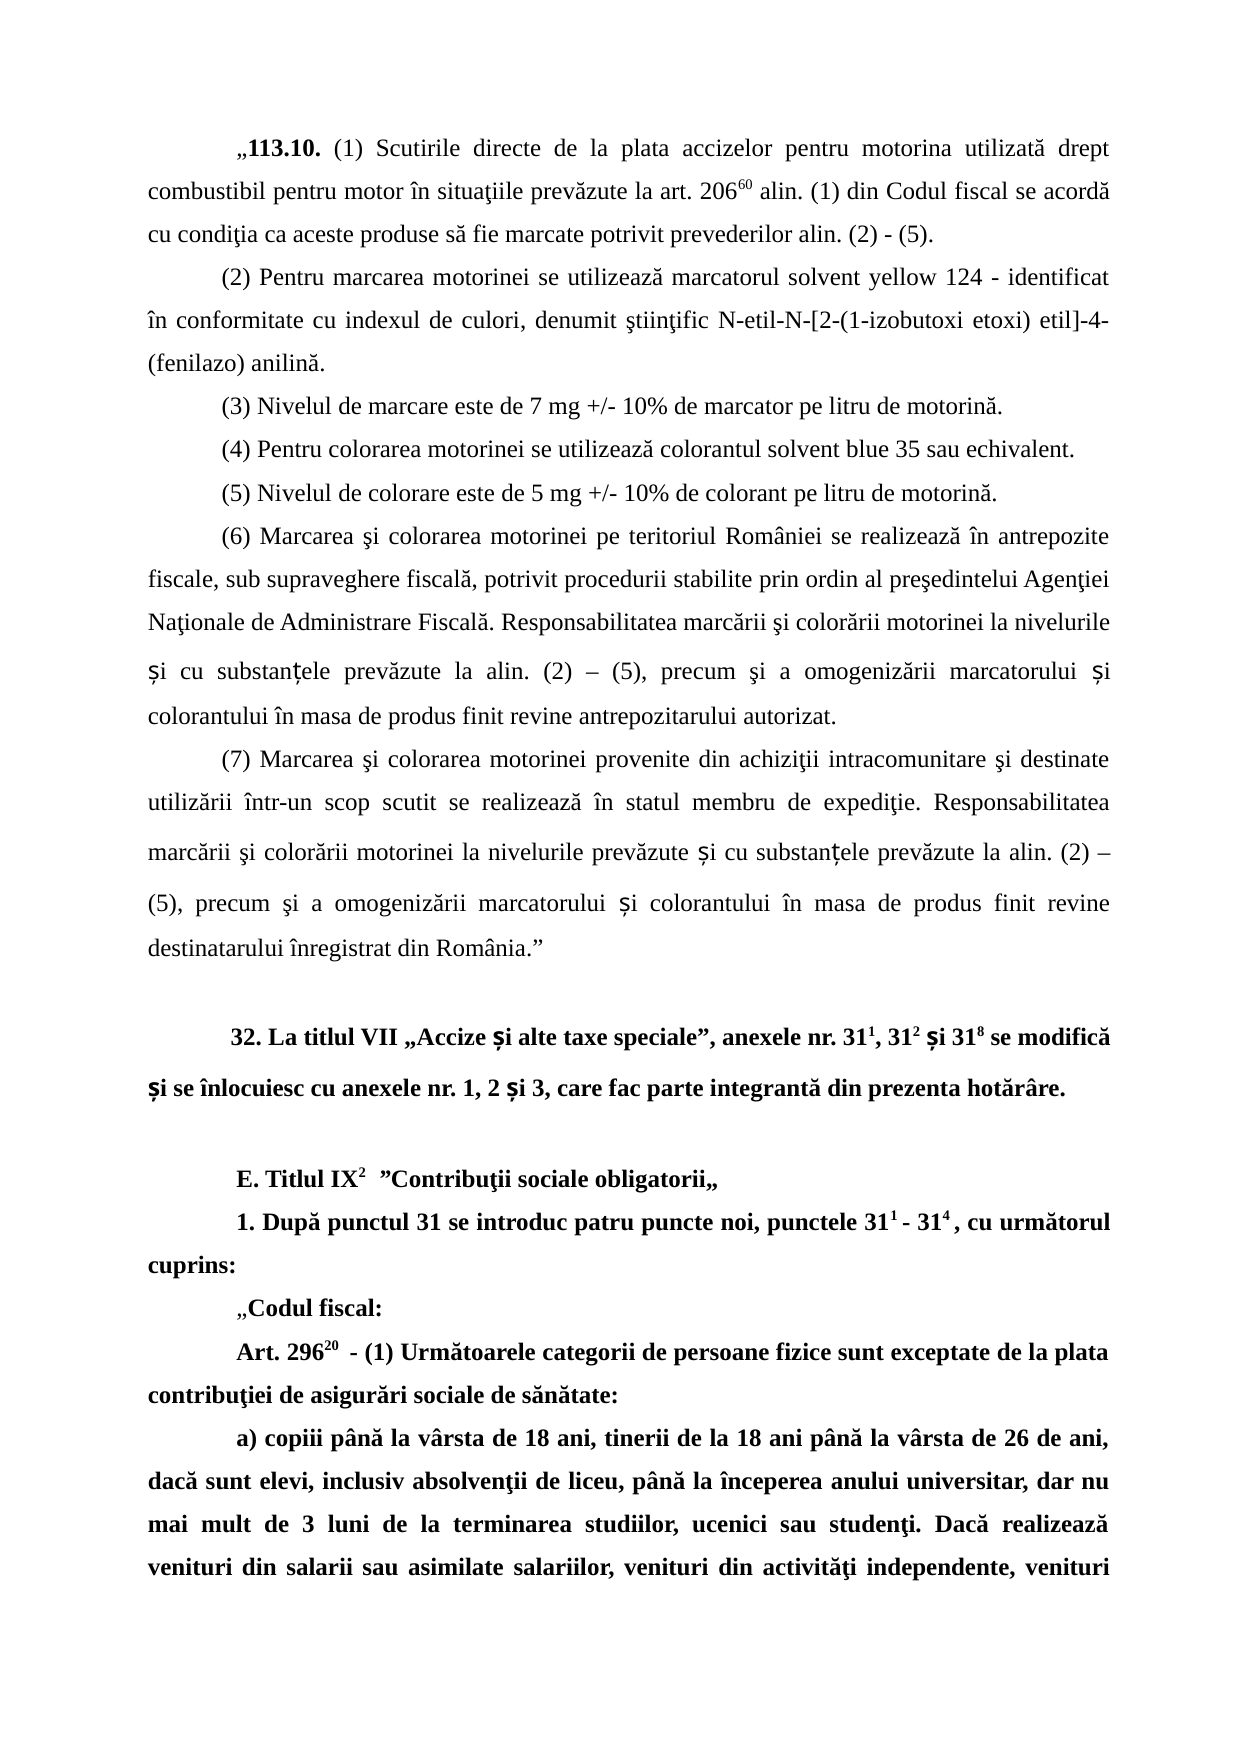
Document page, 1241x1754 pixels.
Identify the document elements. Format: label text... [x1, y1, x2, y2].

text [148, 1423, 1111, 1581]
text „113.10. (1) Scutirile directe de la plata accizelor pentru motorina utilizată drept combustibil pentru motor în situaţiile prevăzute la art. 20660 alin. (1) din Codul fiscal se acordă cu condiţia ca aceste produse să fie marcate potrivit prevederilor alin. (2) - (5). [148, 133, 1111, 248]
text 1. După punctul 31 se introduc patru puncte noi, punctele 311 - 314 , cu următorul cuprins: [148, 1207, 1111, 1279]
text Art. 29620 - (1) Următoarele categorii de persoane fizice sunt exceptate de la plata contribuţiei de asigurări sociale de sănătate: [148, 1337, 1111, 1408]
text (4) Pentru colorarea motorinei se utilizează colorantul solvent blue 35 sau echivalent. [148, 434, 1111, 463]
text 32. La titlul VII „Accize și alte taxe speciale”, anexele nr. 311, 312 și 318 se modifică și se înlocuiesc cu anexele nr. 1, 2 și 3, care fac parte integrantă din prezenta hotărâre. [148, 1019, 1111, 1104]
text E. Titlul IX2 ”Contribuţii sociale obligatorii„ [136, 1164, 1111, 1193]
text (7) Marcarea şi colorarea motorinei provenite din achiziţii intracomunitare şi destinate utilizării într-un scop scutit se realizează în statul membru de expediţie. Responsabilitatea marcării şi colorării motorinei la nivelurile prevăzute și cu substanțele prevăzute la alin. (2) – (5), precum şi a omogenizării marcatorului și colorantului în masa de produs finit revine destinatarului înregistrat din România.” [148, 744, 1111, 961]
text (5) Nivelul de colorare este de 5 mg +/- 10% de colorant pe litru de motorină. [148, 478, 1111, 506]
text (3) Nivelul de marcare este de 7 mg +/- 10% de marcator pe litru de motorină. [148, 391, 1111, 420]
text (2) Pentru marcarea motorinei se utilizează marcatorul solvent yellow 124 - identificat în conformitate cu indexul de culori, denumit ştiinţific N-etil-N-[2-(1-izobutoxi etoxi) etil]-4-(fenilazo) anilină. [148, 262, 1111, 377]
text (6) Marcarea şi colorarea motorinei pe teritoriul României se realizează în antrepozite fiscale, sub supraveghere fiscală, potrivit procedurii stabilite prin ordin al preşedintelui Agenţiei Naţionale de Administrare Fiscală. Responsabilitatea marcării şi colorării motorinei la nivelurile și cu substanțele prevăzute la alin. (2) – (5), precum şi a omogenizării marcatorului și colorantului în masa de produs finit revine antrepozitarului autorizat. [148, 521, 1111, 730]
text „Codul fiscal: [136, 1293, 1111, 1322]
